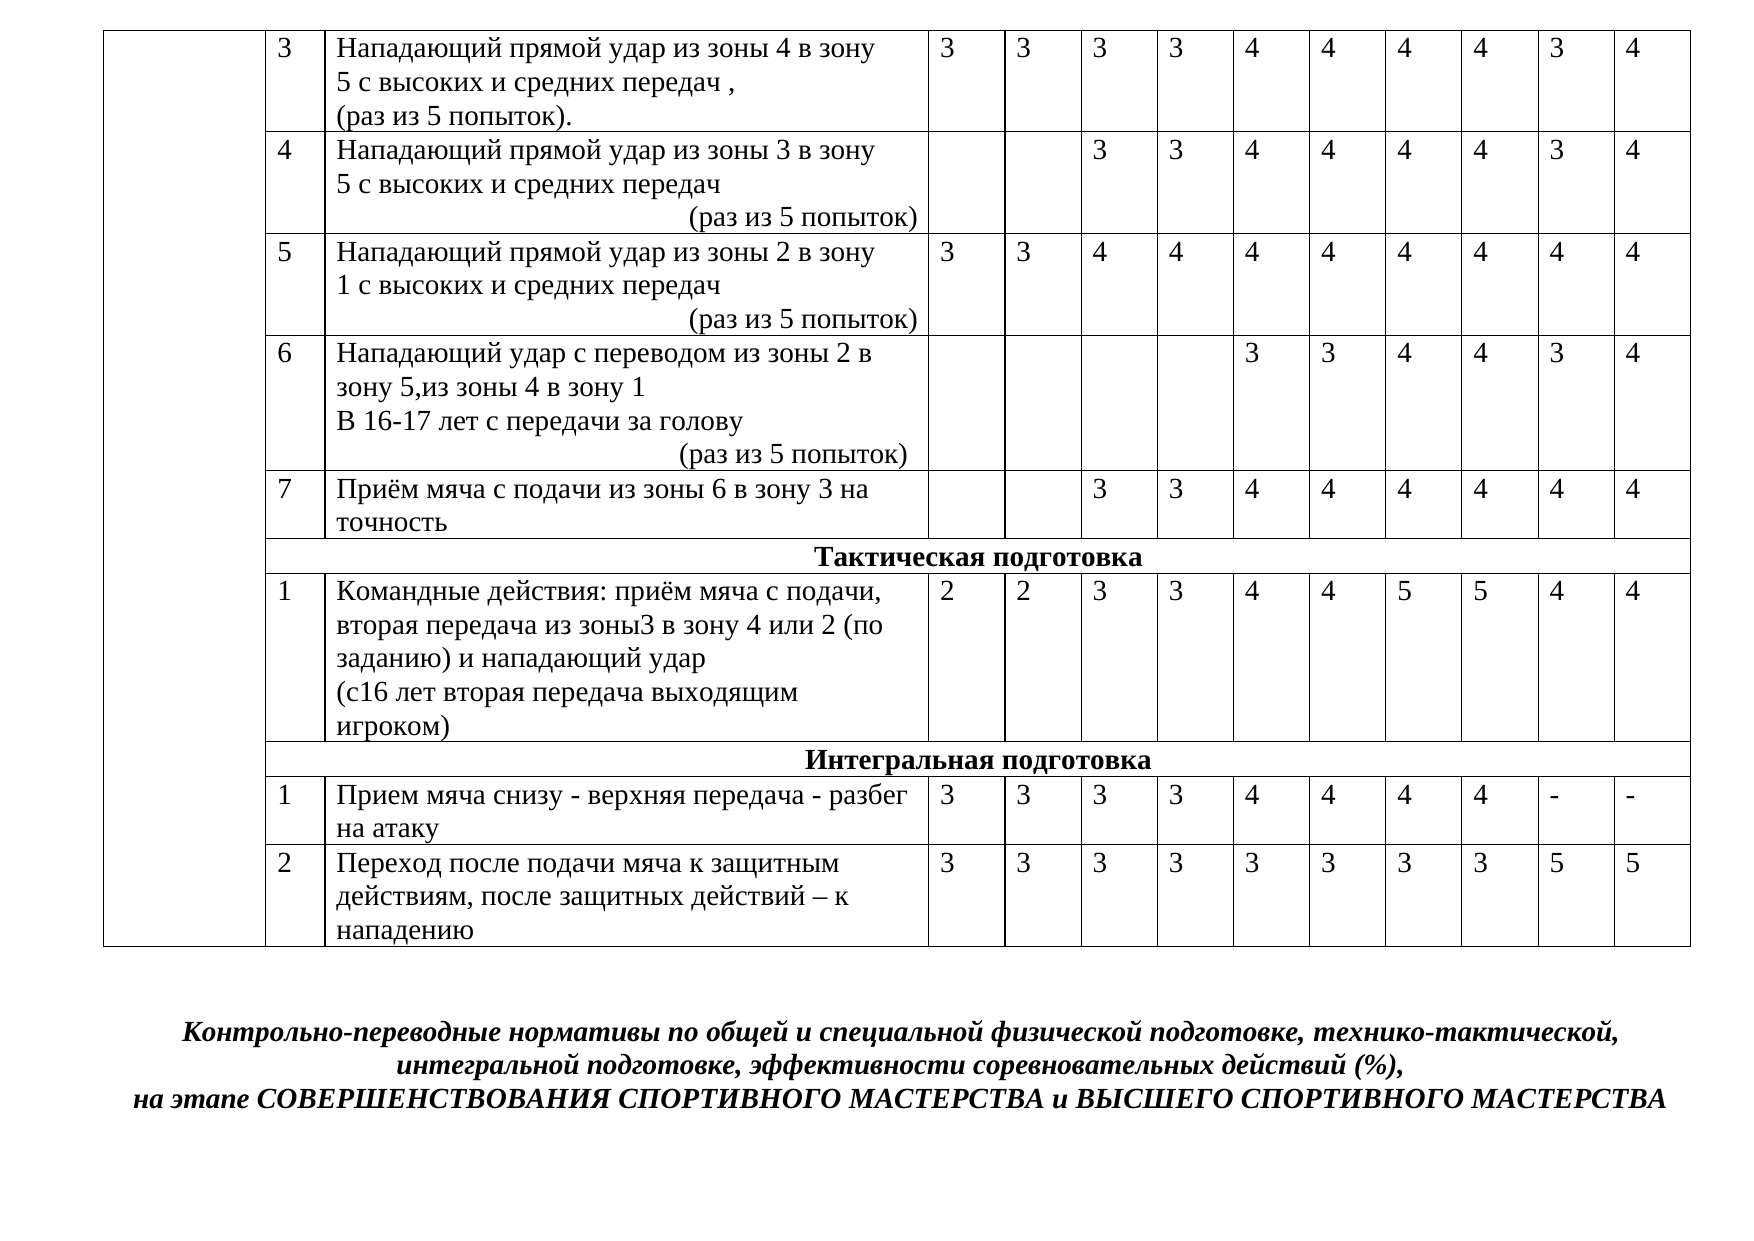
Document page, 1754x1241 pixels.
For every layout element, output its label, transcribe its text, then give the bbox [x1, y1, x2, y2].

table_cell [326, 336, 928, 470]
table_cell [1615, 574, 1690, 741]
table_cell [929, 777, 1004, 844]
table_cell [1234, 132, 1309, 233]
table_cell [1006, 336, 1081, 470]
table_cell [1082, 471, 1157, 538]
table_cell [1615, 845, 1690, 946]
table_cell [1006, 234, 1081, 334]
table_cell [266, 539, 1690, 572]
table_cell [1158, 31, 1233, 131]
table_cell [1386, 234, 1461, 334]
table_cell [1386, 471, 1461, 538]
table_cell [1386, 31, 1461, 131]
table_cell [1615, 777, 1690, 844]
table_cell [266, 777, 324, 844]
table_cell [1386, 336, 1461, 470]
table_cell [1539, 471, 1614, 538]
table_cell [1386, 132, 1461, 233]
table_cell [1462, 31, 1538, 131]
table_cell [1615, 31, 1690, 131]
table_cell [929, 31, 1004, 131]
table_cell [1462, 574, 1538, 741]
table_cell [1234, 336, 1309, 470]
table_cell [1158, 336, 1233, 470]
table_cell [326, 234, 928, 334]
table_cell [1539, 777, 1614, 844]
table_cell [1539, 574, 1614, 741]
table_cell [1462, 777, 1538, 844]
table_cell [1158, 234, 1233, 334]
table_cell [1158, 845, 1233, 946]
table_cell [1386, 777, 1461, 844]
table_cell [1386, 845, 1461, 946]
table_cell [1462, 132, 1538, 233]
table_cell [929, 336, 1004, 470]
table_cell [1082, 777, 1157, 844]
text на этапе СОВЕРШЕНСТВОВАНИЯ СПОРТИВНОГО МАСТЕРСТВА и ВЫСШЕГО СПОРТИВНОГО МАСТЕРСТВА [118, 1081, 1683, 1114]
text Контрольно-переводные нормативы по общей и специальной физической подготовке, технико-тактической, интегральной подготовке, эффективности соревновательных действий (%), [118, 1014, 1683, 1081]
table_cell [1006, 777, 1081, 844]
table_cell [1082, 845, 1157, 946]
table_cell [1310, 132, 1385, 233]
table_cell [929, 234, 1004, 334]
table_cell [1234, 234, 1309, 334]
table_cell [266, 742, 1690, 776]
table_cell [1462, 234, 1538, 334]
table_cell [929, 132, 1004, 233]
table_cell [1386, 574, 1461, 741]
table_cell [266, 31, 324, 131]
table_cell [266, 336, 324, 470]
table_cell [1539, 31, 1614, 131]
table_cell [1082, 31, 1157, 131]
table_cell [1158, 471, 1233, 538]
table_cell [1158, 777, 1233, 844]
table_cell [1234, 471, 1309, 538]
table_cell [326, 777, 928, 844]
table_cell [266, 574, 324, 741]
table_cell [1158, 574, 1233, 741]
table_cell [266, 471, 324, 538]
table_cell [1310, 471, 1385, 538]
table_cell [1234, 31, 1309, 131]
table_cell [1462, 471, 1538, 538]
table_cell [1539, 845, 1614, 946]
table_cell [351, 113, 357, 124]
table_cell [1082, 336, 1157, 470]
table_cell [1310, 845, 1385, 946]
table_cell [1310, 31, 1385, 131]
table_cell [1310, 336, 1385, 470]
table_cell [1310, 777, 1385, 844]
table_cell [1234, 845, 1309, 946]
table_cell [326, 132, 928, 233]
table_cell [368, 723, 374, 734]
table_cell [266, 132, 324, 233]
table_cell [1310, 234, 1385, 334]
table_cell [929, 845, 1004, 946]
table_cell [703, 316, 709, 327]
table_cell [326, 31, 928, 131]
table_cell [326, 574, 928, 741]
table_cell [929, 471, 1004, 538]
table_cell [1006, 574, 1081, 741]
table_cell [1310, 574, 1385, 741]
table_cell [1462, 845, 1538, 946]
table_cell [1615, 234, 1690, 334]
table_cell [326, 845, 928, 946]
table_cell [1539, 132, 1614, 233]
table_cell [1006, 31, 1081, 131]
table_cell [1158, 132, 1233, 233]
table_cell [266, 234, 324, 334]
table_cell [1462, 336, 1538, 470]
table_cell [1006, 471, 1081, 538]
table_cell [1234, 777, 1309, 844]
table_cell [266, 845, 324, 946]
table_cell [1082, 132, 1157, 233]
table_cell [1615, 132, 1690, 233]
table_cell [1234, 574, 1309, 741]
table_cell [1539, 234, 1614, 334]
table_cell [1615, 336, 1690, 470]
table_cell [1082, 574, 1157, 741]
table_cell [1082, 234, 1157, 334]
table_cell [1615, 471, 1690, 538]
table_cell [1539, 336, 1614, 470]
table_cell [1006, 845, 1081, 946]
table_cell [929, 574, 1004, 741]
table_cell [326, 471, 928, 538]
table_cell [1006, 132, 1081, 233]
